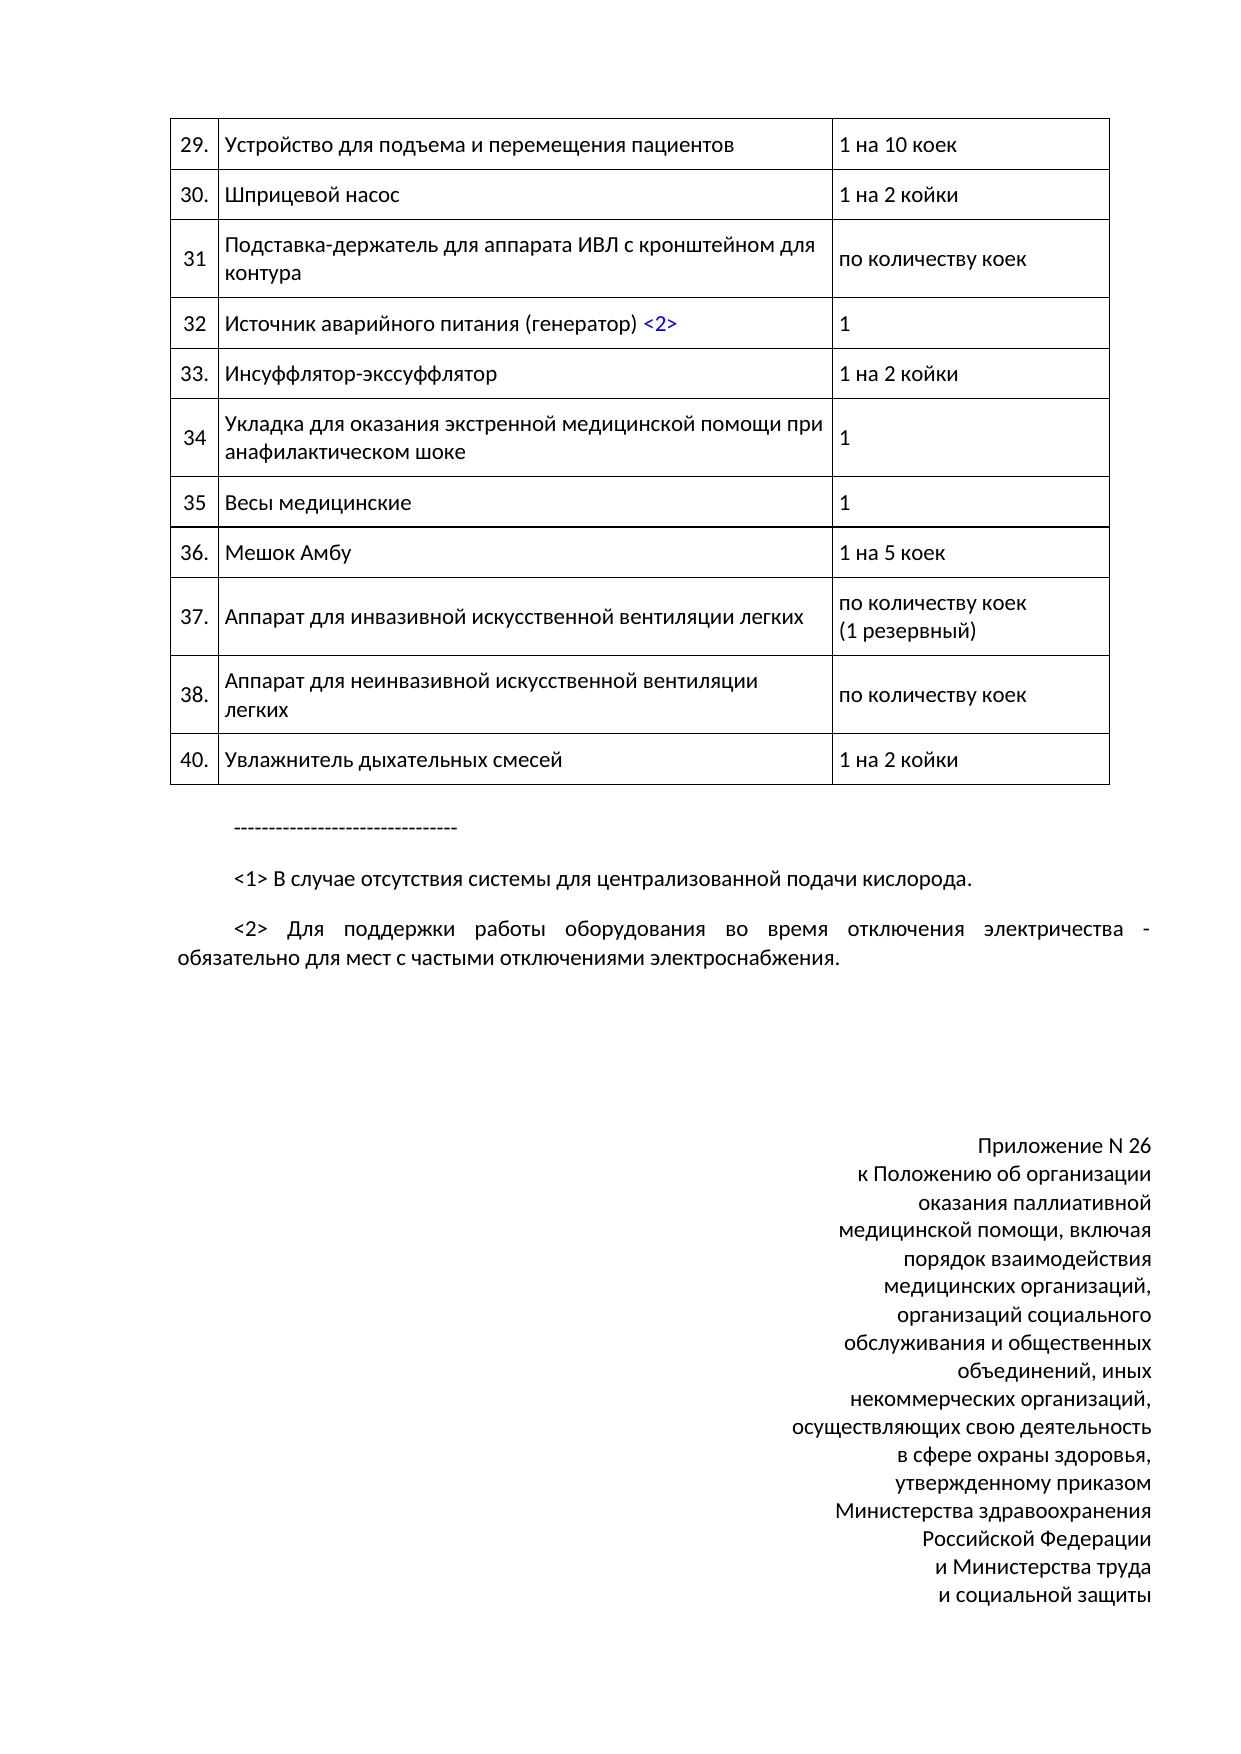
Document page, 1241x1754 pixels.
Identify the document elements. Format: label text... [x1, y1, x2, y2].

text Приложение N 26 [177, 1132, 1152, 1159]
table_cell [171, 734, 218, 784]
text некоммерческих организаций, [177, 1384, 1152, 1412]
text объединений, иных [177, 1356, 1152, 1384]
text осуществляющих свою деятельность [177, 1412, 1152, 1440]
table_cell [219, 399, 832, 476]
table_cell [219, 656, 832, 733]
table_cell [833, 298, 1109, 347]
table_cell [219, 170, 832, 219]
text обслуживания и общественных [177, 1328, 1152, 1356]
text к Положению об организации [177, 1159, 1152, 1188]
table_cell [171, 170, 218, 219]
text <1> В случае отсутствия системы для централизованной подачи кислорода. [177, 864, 1152, 892]
text утвержденному приказом [177, 1468, 1152, 1496]
text -------------------------------- [177, 813, 1152, 841]
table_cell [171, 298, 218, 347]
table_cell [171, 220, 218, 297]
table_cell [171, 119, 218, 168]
text медицинских организаций, [177, 1272, 1152, 1300]
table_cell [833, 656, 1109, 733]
text Министерства здравоохранения [177, 1496, 1152, 1524]
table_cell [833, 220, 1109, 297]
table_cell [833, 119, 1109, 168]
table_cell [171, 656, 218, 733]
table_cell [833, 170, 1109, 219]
text медицинской помощи, включая [177, 1216, 1152, 1244]
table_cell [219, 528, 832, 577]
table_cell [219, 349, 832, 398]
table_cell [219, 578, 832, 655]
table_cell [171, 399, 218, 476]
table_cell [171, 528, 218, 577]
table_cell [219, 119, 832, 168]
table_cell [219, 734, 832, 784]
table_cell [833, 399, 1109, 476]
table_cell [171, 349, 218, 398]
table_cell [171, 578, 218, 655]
text порядок взаимодействия [177, 1244, 1152, 1272]
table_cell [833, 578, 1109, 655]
text в сфере охраны здоровья, [177, 1440, 1152, 1468]
text и социальной защиты [177, 1580, 1152, 1608]
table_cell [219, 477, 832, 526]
text организаций социального [177, 1300, 1152, 1328]
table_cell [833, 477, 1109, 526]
text и Министерства труда [177, 1552, 1152, 1580]
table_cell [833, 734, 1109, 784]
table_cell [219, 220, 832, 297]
text оказания паллиативной [177, 1188, 1152, 1216]
text Российской Федерации [177, 1524, 1152, 1552]
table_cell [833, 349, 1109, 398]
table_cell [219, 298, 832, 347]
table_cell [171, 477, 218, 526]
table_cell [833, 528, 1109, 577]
text <2> Для поддержки работы оборудования во время отключения электричества - обязательно для мест с частыми отключениями электроснабжения. [177, 914, 1152, 971]
